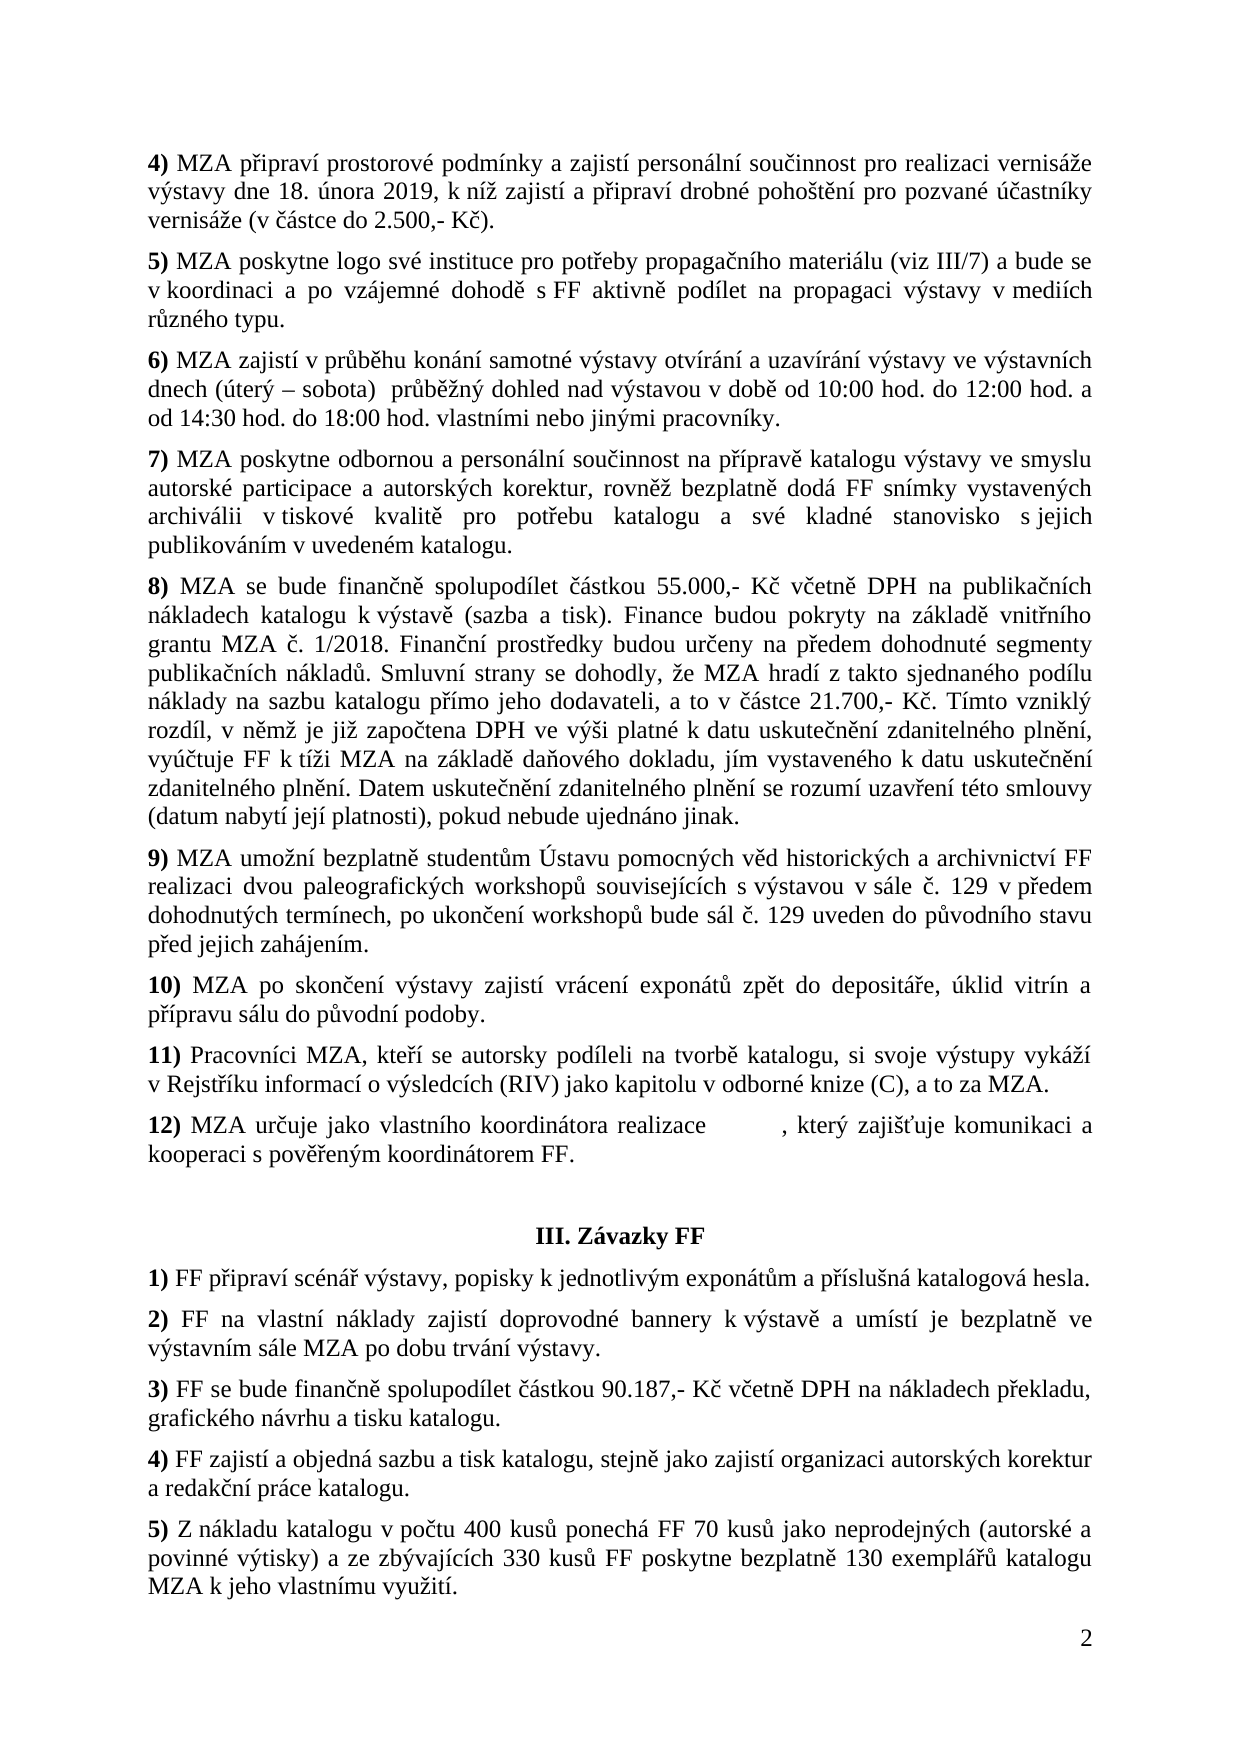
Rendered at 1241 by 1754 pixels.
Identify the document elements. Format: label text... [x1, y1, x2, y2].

text 10) MZA po skončení výstavy zajistí vrácení exponátů zpět do depositáře, úklid vitrín a přípravu sálu do původní podoby. [148, 970, 1093, 1028]
text 7) MZA poskytne odbornou a personální součinnost na přípravě katalogu výstavy ve smyslu autorské participace a autorských korektur, rovněž bezplatně dodá FF snímky vystavených archiválii v tiskové kvalitě pro potřebu katalogu a své kladné stanovisko s jejich publikováním v uvedeném katalogu. [148, 444, 1093, 559]
text 12) MZA určuje jako vlastního koordinátora realizace , který zajišťuje komunikaci a kooperaci s pověřeným koordinátorem FF. [148, 1110, 1093, 1168]
text III. Závazky FF [148, 1221, 1093, 1250]
text 9) MZA umožní bezplatně studentům Ústavu pomocných věd historických a archivnictví FF realizaci dvou paleografických workshopů souvisejících s výstavou v sále č. 129 v předem dohodnutých termínech, po ukončení workshopů bude sál č. 129 uveden do původního stavu před jejich zahájením. [148, 843, 1093, 958]
text 11) Pracovníci MZA, kteří se autorsky podíleli na tvorbě katalogu, si svoje výstupy vykáží v Rejstříku informací o výsledcích (RIV) jako kapitolu v odborné knize (C), a to za MZA. [148, 1040, 1093, 1098]
text 6) MZA zajistí v průběhu konání samotné výstavy otvírání a uzavírání výstavy ve výstavních dnech (úterý – sobota) průběžný dohled nad výstavou v době od 10:00 hod. do 12:00 hod. a od 14:30 hod. do 18:00 hod. vlastními nebo jinými pracovníky. [148, 345, 1093, 431]
text 1) FF připraví scénář výstavy, popisky k jednotlivým exponátům a příslušná katalogová hesla. [148, 1263, 1093, 1291]
text 4) FF zajistí a objedná sazbu a tisk katalogu, stejně jako zajistí organizaci autorských korektur a redakční práce katalogu. [148, 1444, 1093, 1501]
text 8) MZA se bude finančně spolupodílet částkou 55.000,- Kč včetně DPH na publikačních nákladech katalogu k výstavě (sazba a tisk). Finance budou pokryty na základě vnitřního grantu MZA č. 1/2018. Finanční prostředky budou určeny na předem dohodnuté segmenty publikačních nákladů. Smluvní strany se dohodly, že MZA hradí z takto sjednaného podílu náklady na sazbu katalogu přímo jeho dodavateli, a to v částce 21.700,- Kč. Tímto vzniklý rozdíl, v němž je již započtena DPH ve výši platné k datu uskutečnění zdanitelného plnění, vyúčtuje FF k tíži MZA na základě daňového dokladu, jím vystaveného k datu uskutečnění zdanitelného plnění. Datem uskutečnění zdanitelného plnění se rozumí uzavření této smlouvy (datum nabytí její platnosti), pokud nebude ujednáno jinak. [148, 571, 1093, 830]
text 4) MZA připraví prostorové podmínky a zajistí personální součinnost pro realizaci vernisáže výstavy dne 18. února 2019, k níž zajistí a připraví drobné pohoštění pro pozvané účastníky vernisáže (v částce do 2.500,- Kč). [148, 148, 1093, 234]
text 2) FF na vlastní náklady zajistí doprovodné bannery k výstavě a umístí je bezplatně ve výstavním sále MZA po dobu trvání výstavy. [148, 1304, 1093, 1361]
text 5) Z nákladu katalogu v počtu 400 kusů ponechá FF 70 kusů jako neprodejných (autorské a povinné výtisky) a ze zbývajících 330 kusů FF poskytne bezplatně 130 exemplářů katalogu MZA k jeho vlastnímu využití. [148, 1514, 1093, 1600]
text 5) MZA poskytne logo své instituce pro potřeby propagačního materiálu (viz III/7) a bude se v koordinaci a po vzájemné dohodě s FF aktivně podílet na propagaci výstavy v mediích různého typu. [148, 246, 1093, 333]
text 3) FF se bude finančně spolupodílet částkou 90.187,- Kč včetně DPH na nákladech překladu, grafického návrhu a tisku katalogu. [148, 1374, 1093, 1431]
